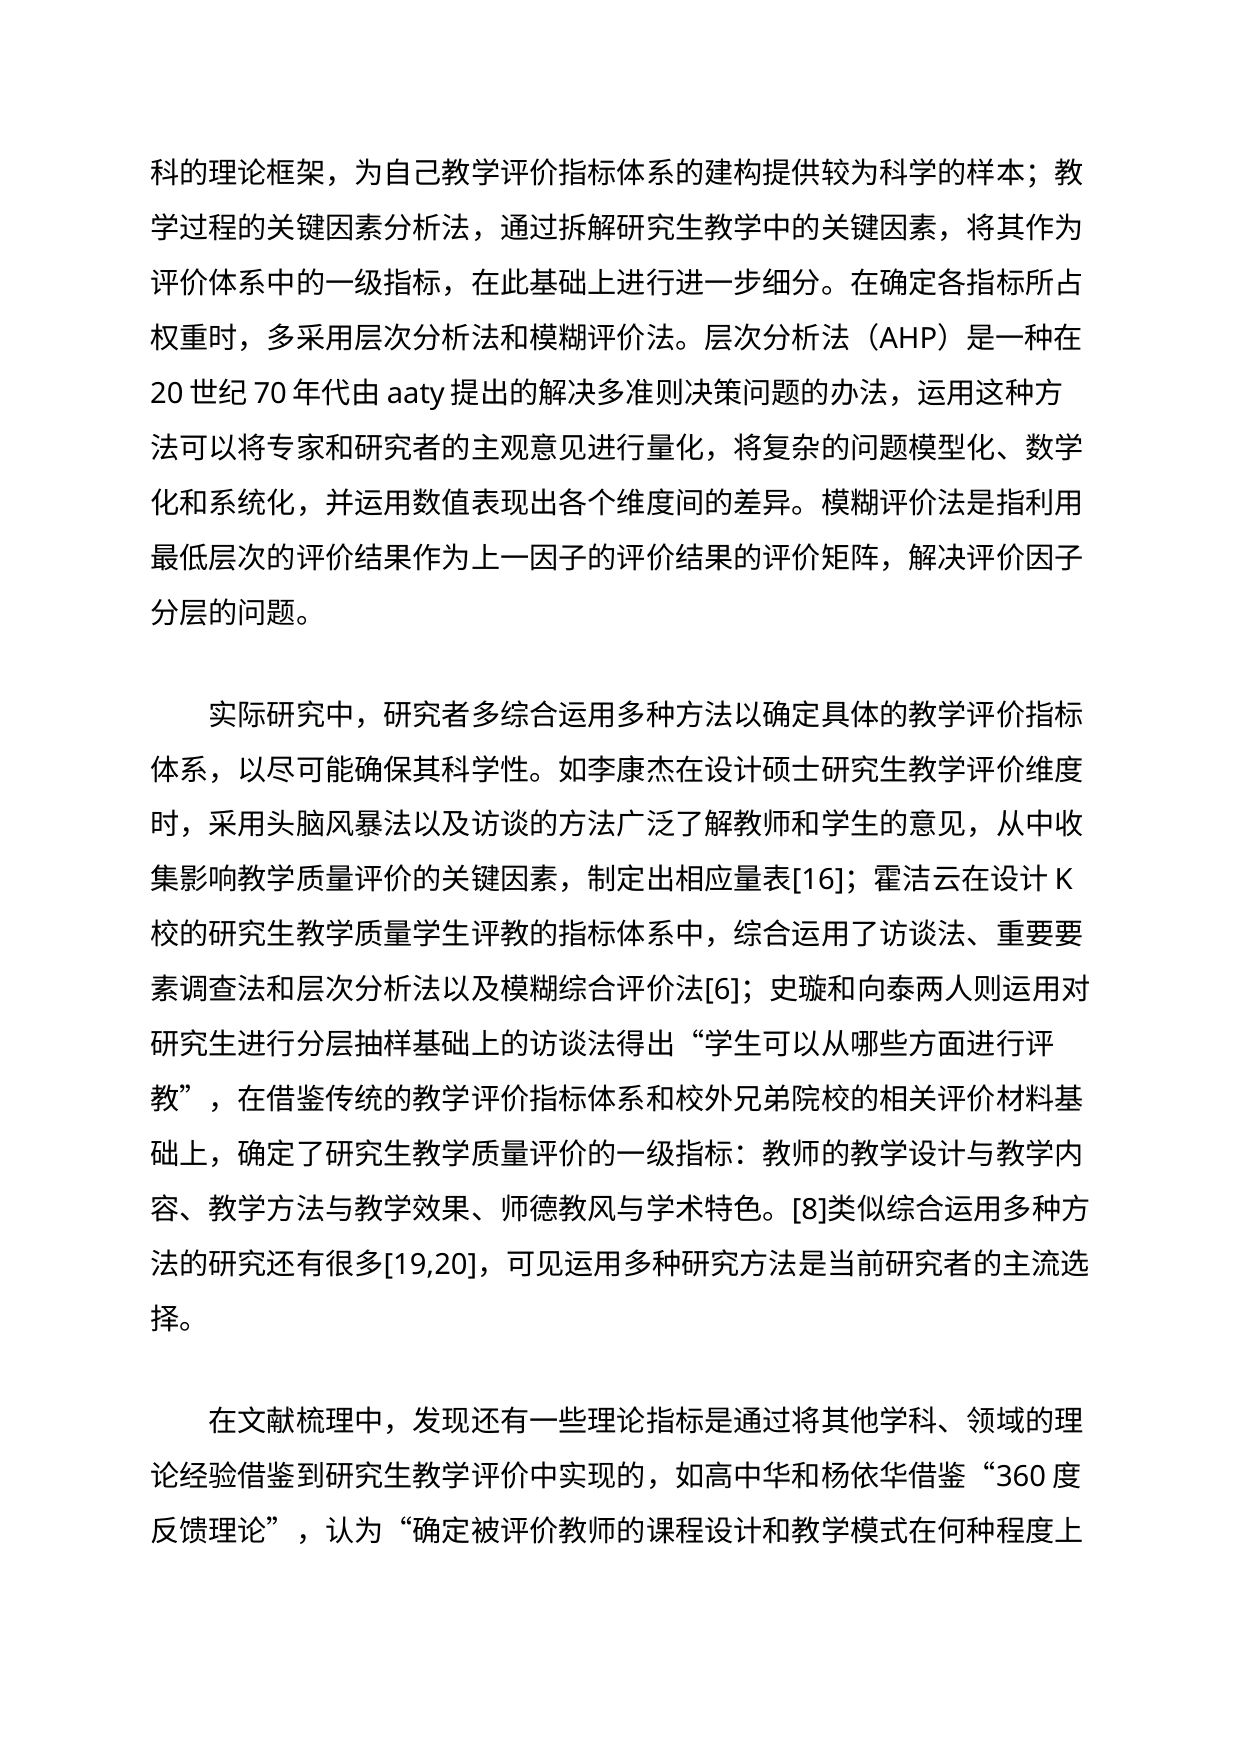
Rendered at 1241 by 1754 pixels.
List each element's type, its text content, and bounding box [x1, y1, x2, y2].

text 实际研究中，研究者多综合运用多种方法以确定具体的教学评价指标体系，以尽可能确保其科学性。如李康杰在设计硕士研究生教学评价维度时，采用头脑风暴法以及访谈的方法广泛了解教师和学生的意见，从中收集影响教学质量评价的关键因素，制定出相应量表[16]；霍洁云在设计K校的研究生教学质量学生评教的指标体系中，综合运用了访谈法、重要要素调查法和层次分析法以及模糊综合评价法[6]；史璇和向泰两人则运用对研究生进行分层抽样基础上的访谈法得出“学生可以从哪些方面进行评教”，在借鉴传统的教学评价指标体系和校外兄弟院校的相关评价材料基础上，确定了研究生教学质量评价的一级指标：教师的教学设计与教学内容、教学方法与教学效果、师德教风与学术特色。[8]类似综合运用多种方法的研究还有很多[19,20]，可见运用多种研究方法是当前研究者的主流选择。 [150, 691, 1090, 1338]
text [150, 150, 1090, 632]
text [150, 1397, 1090, 1549]
